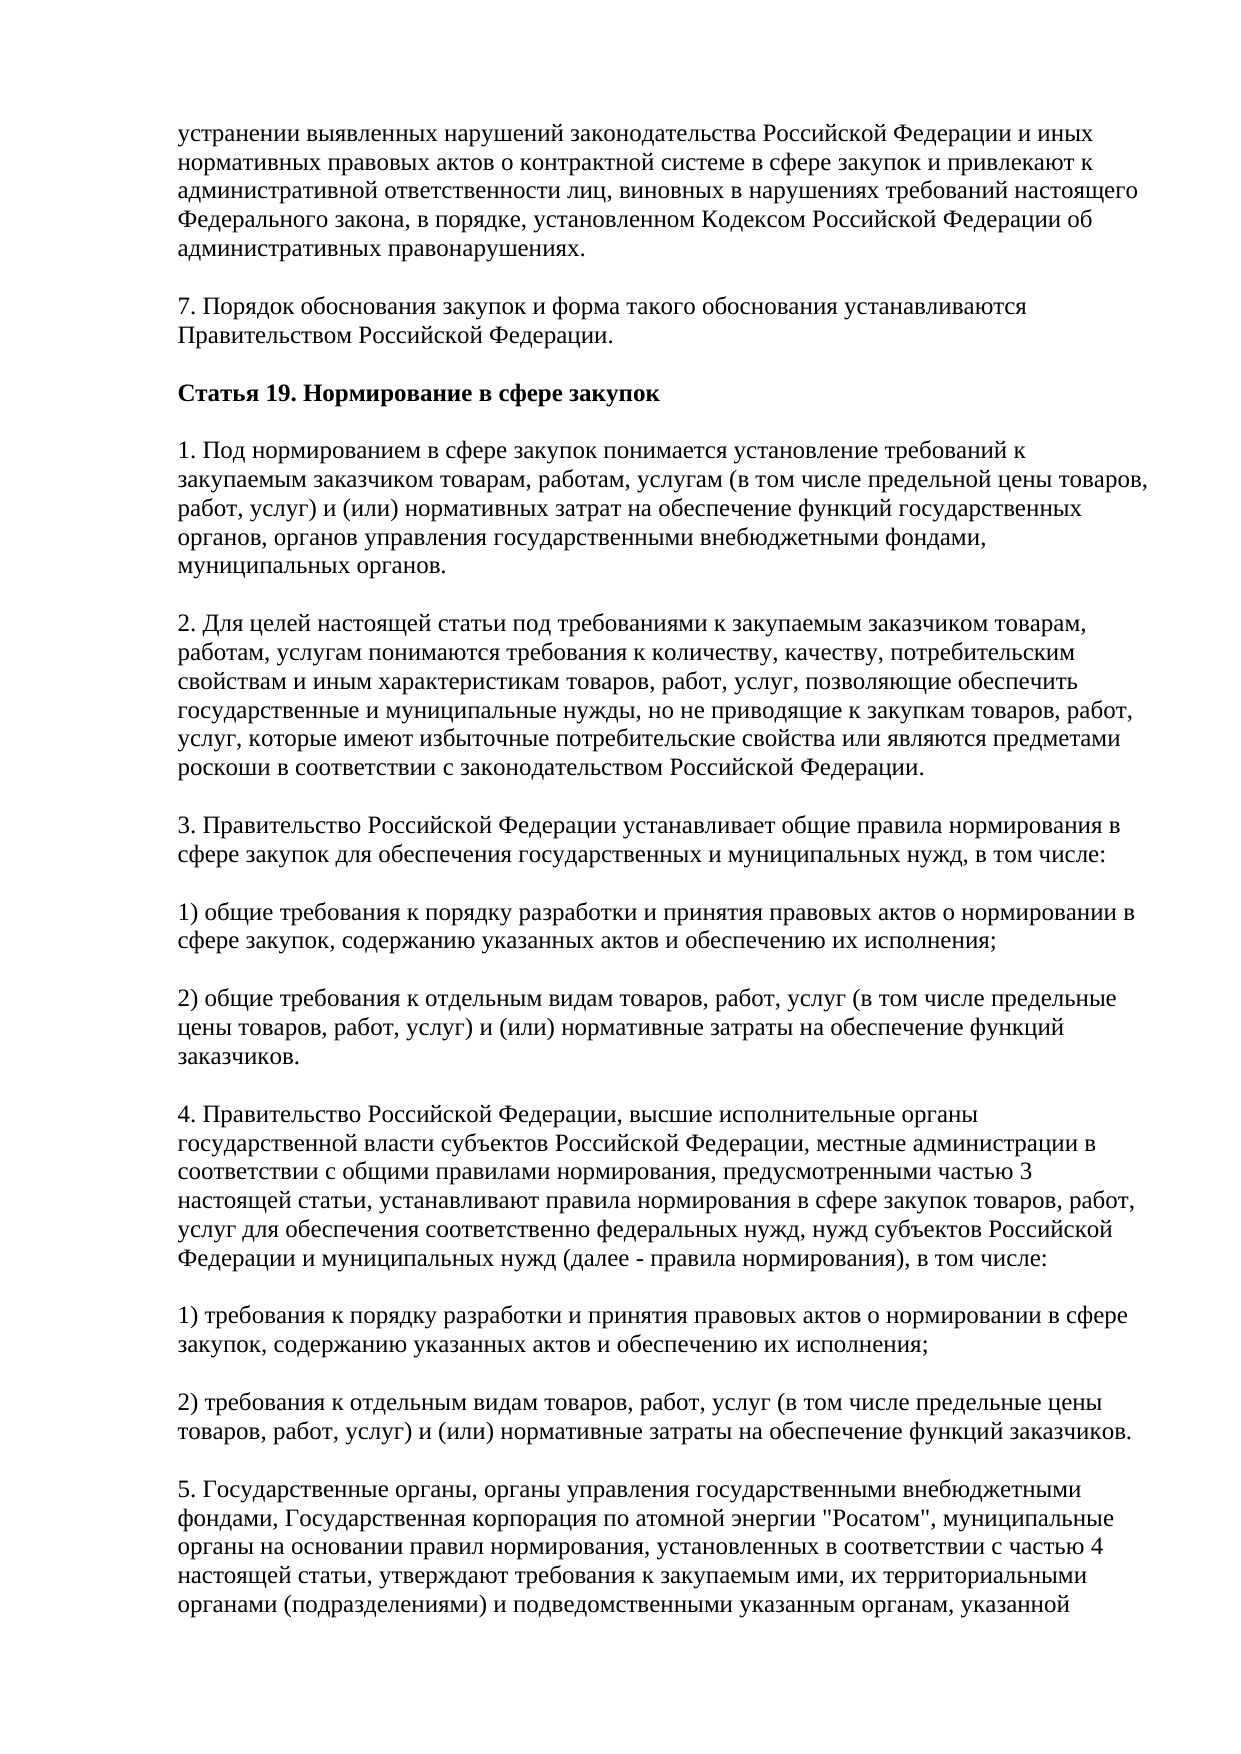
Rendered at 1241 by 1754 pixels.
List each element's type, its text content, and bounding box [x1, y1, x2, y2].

text 2. Для целей настоящей статьи под требованиями к закупаемым заказчиком товарам, работам, услугам понимаются требования к количеству, качеству, потребительским свойствам и иным характеристикам товаров, работ, услуг, позволяющие обеспечить государственные и муниципальные нужды, но не приводящие к закупкам товаров, работ, услуг, которые имеют избыточные потребительские свойства или являются предметами роскоши в соответствии с законодательством Российской Федерации. [177, 608, 1152, 781]
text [177, 118, 1152, 262]
text 1. Под нормированием в сфере закупок понимается установление требований к закупаемым заказчиком товарам, работам, услугам (в том числе предельной цены товаров, работ, услуг) и (или) нормативных затрат на обеспечение функций государственных органов, органов управления государственными внебюджетными фондами, муниципальных органов. [177, 436, 1152, 579]
text 7. Порядок обоснования закупок и форма такого обоснования устанавливаются Правительством Российской Федерации. [177, 291, 1152, 348]
text 2) требования к отдельным видам товаров, работ, услуг (в том числе предельные цены товаров, работ, услуг) и (или) нормативные затраты на обеспечение функций заказчиков. [177, 1387, 1152, 1445]
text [177, 1474, 1152, 1618]
subtitle Статья 19. Нормирование в сфере закупок [177, 378, 1152, 406]
text 1) требования к порядку разработки и принятия правовых актов о нормировании в сфере закупок, содержанию указанных актов и обеспечению их исполнения; [177, 1301, 1152, 1358]
text 3. Правительство Российской Федерации устанавливает общие правила нормирования в сфере закупок для обеспечения государственных и муниципальных нужд, в том числе: [177, 810, 1152, 868]
text 2) общие требования к отдельным видам товаров, работ, услуг (в том числе предельные цены товаров, работ, услуг) и (или) нормативные затраты на обеспечение функций заказчиков. [177, 983, 1152, 1070]
text 4. Правительство Российской Федерации, высшие исполнительные органы государственной власти субъектов Российской Федерации, местные администрации в соответствии с общими правилами нормирования, предусмотренными частью 3 настоящей статьи, устанавливают правила нормирования в сфере закупок товаров, работ, услуг для обеспечения соответственно федеральных нужд, нужд субъектов Российской Федерации и муниципальных нужд (далее - правила нормирования), в том числе: [177, 1099, 1152, 1271]
text 1) общие требования к порядку разработки и принятия правовых актов о нормировании в сфере закупок, содержанию указанных актов и обеспечению их исполнения; [177, 897, 1152, 954]
